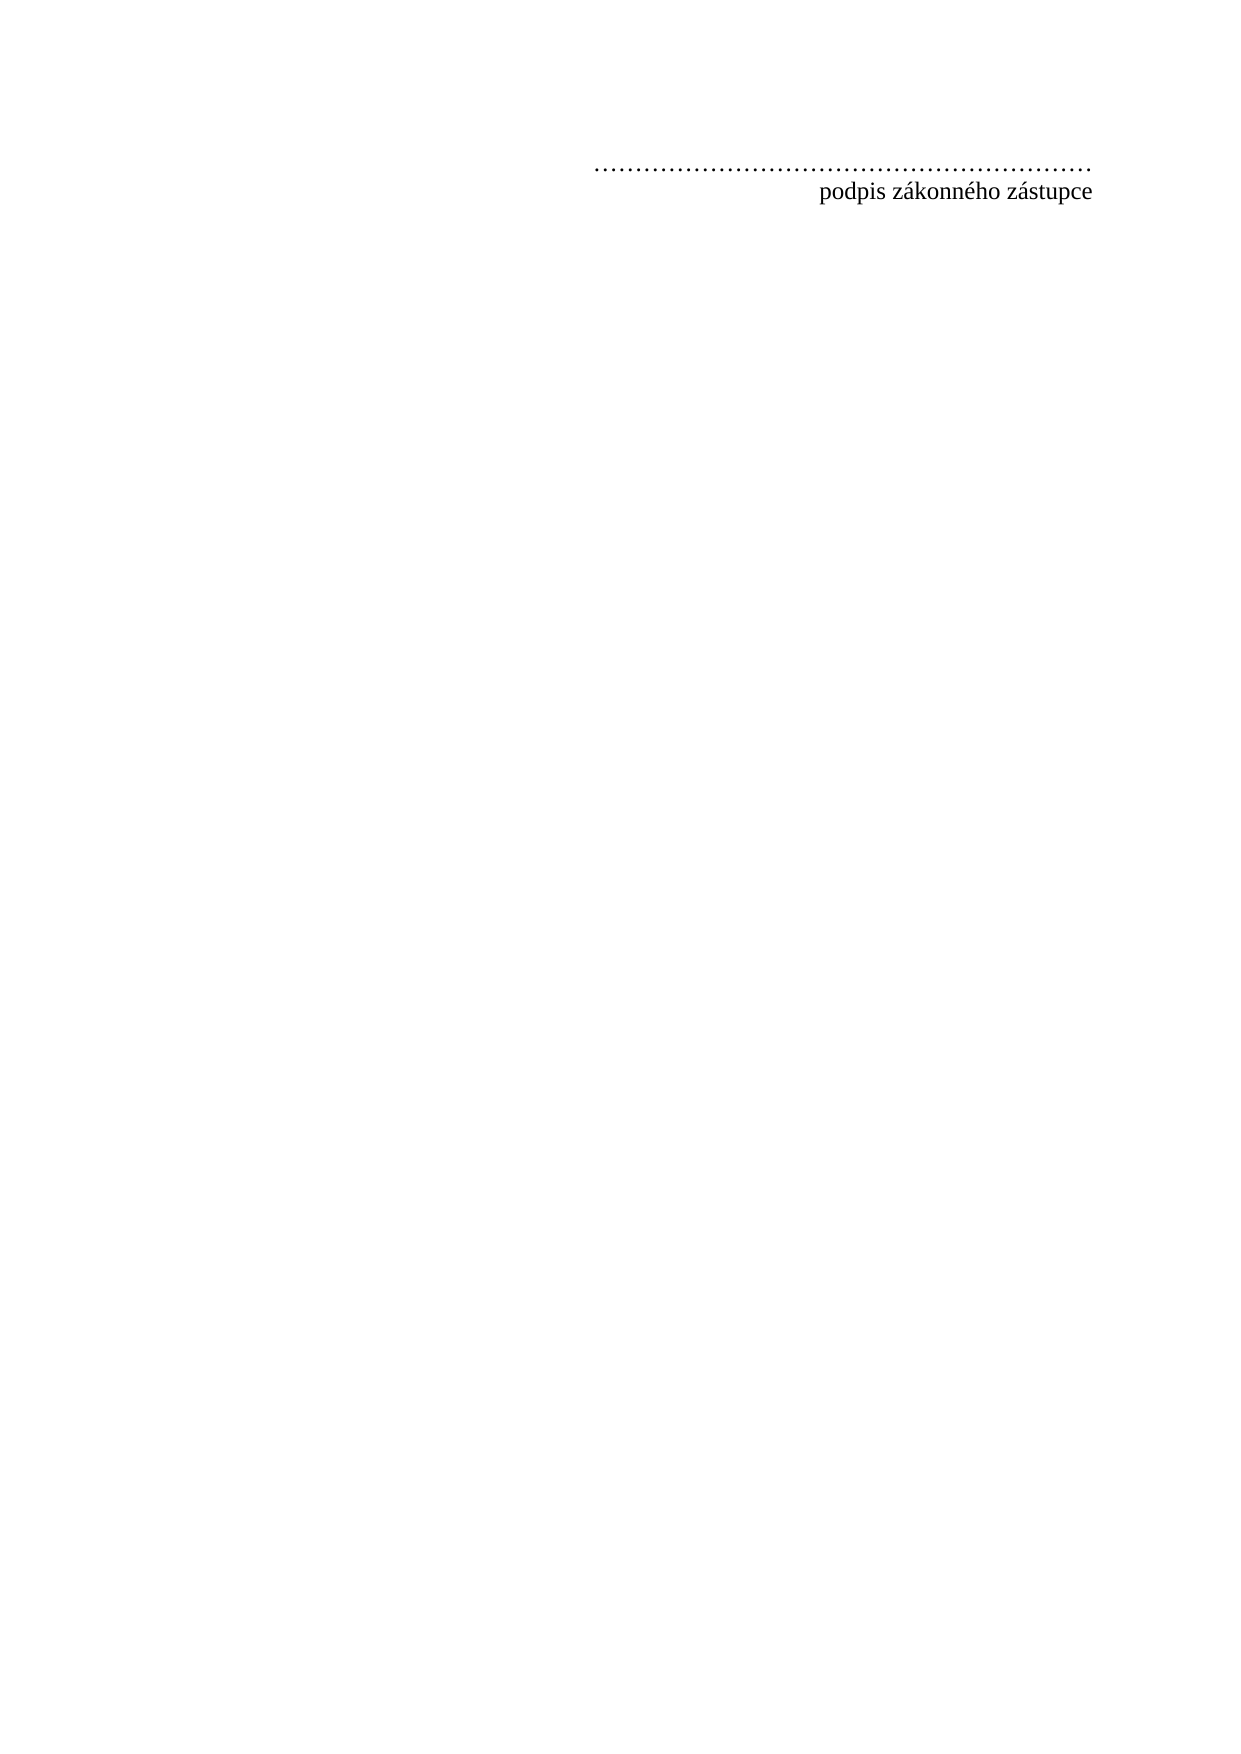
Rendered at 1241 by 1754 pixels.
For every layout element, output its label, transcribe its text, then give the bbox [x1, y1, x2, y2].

text podpis zákonného zástupce [148, 176, 1093, 205]
text …………………………………………………… [148, 148, 1093, 176]
